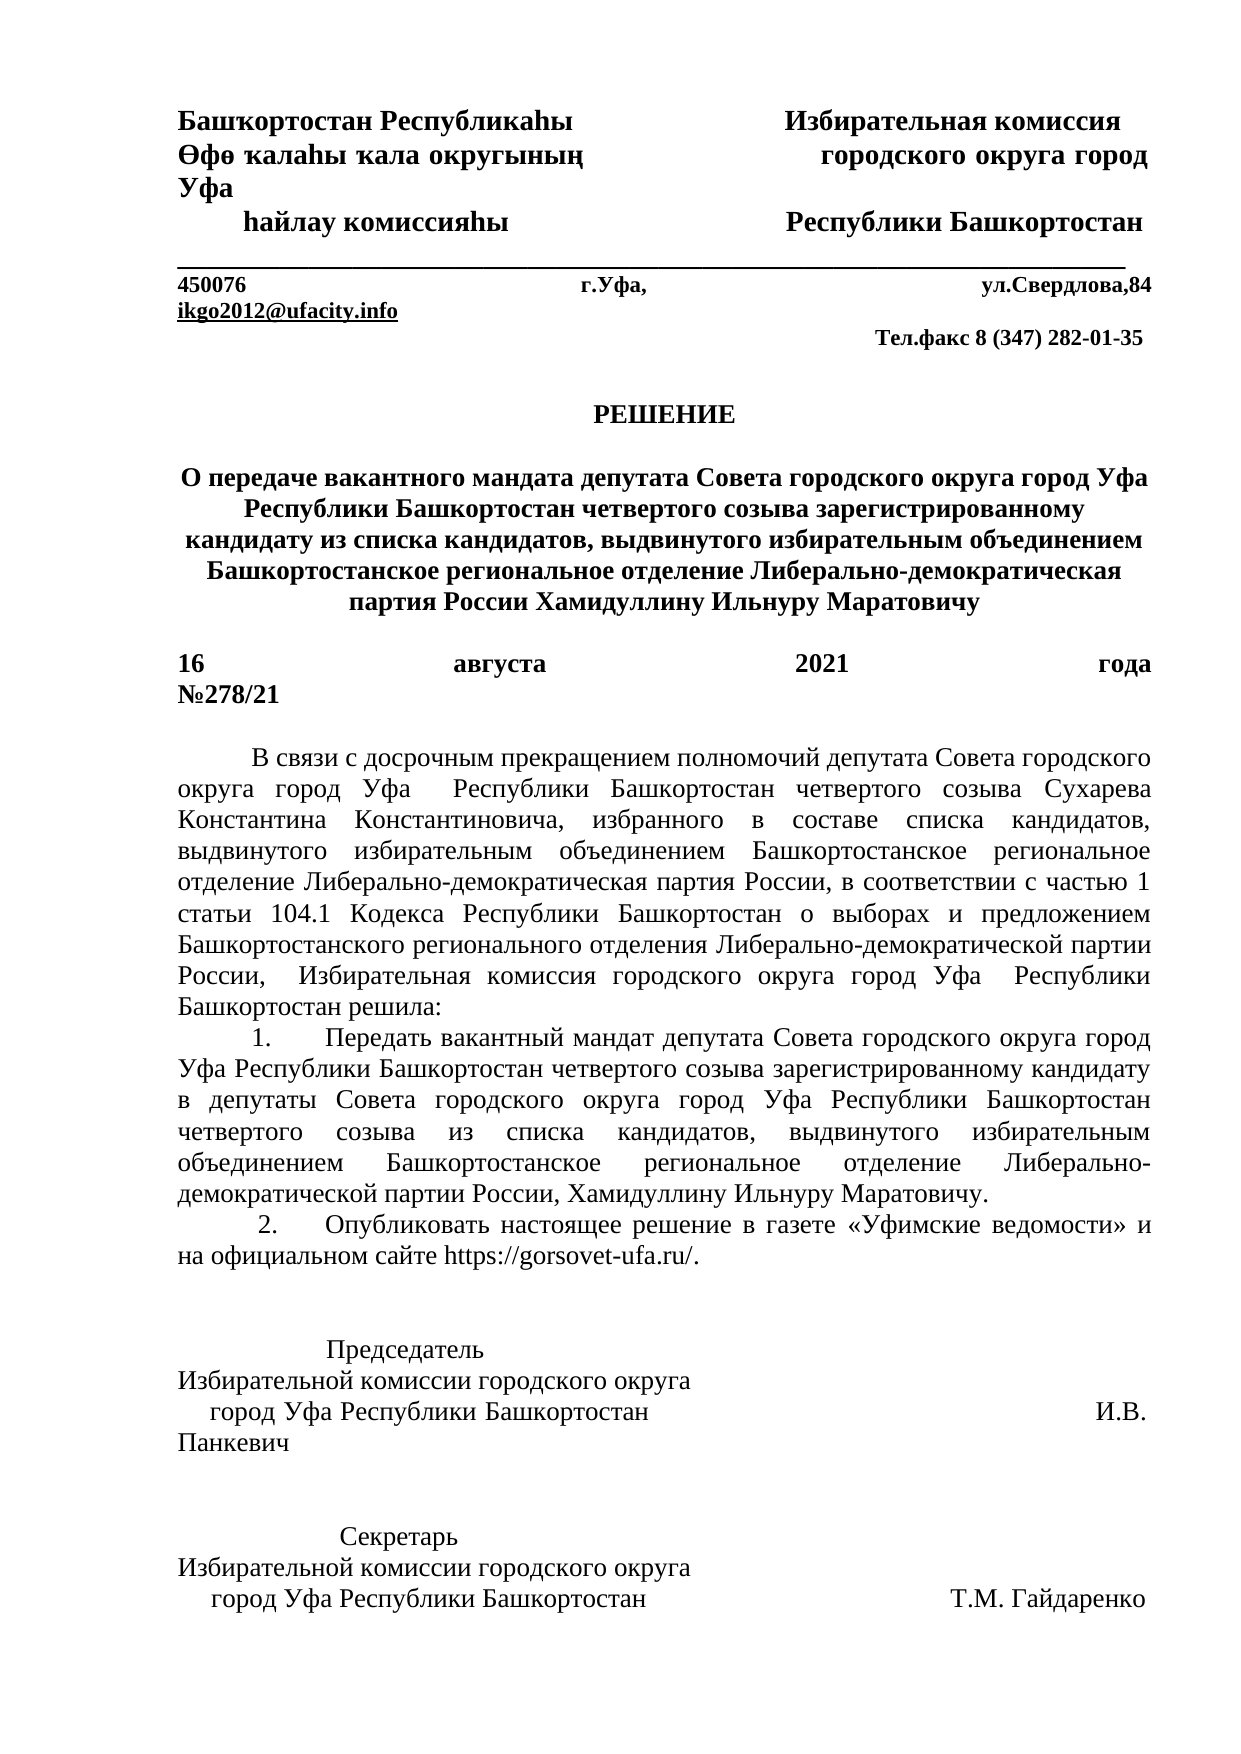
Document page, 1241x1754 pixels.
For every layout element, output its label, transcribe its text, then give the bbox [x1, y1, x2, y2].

text _________________________________________________________________ [177, 238, 1152, 271]
text Избирательной комиссии городского округа [177, 1364, 1152, 1395]
text Тел.факс 8 (347) 282-01-35 [177, 324, 1152, 350]
text Избирательной комиссии городского округа [177, 1551, 1152, 1582]
text Өфө ҡалаһы ҡала округының городского округа город Уфа [177, 137, 1152, 204]
text Башҡортостан Республикаһы Избирательная комиссия [177, 103, 1152, 137]
text город Уфа Республики Башкортостан И.В. Панкевич [177, 1395, 1152, 1457]
text РЕШЕНИЕ [177, 398, 1152, 429]
text һайлау комиссияһы Республики Башкортостан [177, 204, 1152, 238]
text О передаче вакантного мандата депутата Совета городского округа город Уфа Республики Башкортостан четвертого созыва зарегистрированному кандидату из списка кандидатов, выдвинутого избирательным объединением Башкортостанское региональное отделение Либерально-демократическая партия России Хамидуллину Ильнуру Маратовичу [177, 461, 1152, 616]
text Председатель [177, 1333, 1152, 1364]
text город Уфа Республики Башкортостан Т.М. Гайдаренко [177, 1582, 1152, 1613]
text Секретарь [177, 1519, 1152, 1551]
text 1. Передать вакантный мандат депутата Совета городского округа город Уфа Республики Башкортостан четвертого созыва зарегистрированному кандидату в депутаты Совета городского округа город Уфа Республики Башкортостан четвертого созыва из списка кандидатов, выдвинутого избирательным объединением Башкортостанское региональное отделение Либерально-демократической партии России, Хамидуллину Ильнуру Маратовичу. [177, 1021, 1152, 1208]
text В связи с досрочным прекращением полномочий депутата Совета городского округа город Уфа Республики Башкортостан четвертого созыва Сухарева Константина Константиновича, избранного в составе списка кандидатов, выдвинутого избирательным объединением Башкортостанское региональное отделение Либерально-демократическая партия России, в соответствии с частью 1 статьи 104.1 Кодекса Республики Башкортостан о выборах и предложением Башкортостанского регионального отделения Либерально-демократической партии России, Избирательная комиссия городского округа город Уфа Республики Башкортостан решила: [177, 741, 1152, 1021]
text 450076 г.Уфа, ул.Свердлова,84 ikgo2012@ufacity.info [177, 271, 1152, 324]
text 2. Опубликовать настоящее решение в газете «Уфимские ведомости» и на официальном сайте https://gorsovet-ufa.ru/. [177, 1208, 1152, 1270]
text 16 августа 2021 года №278/21 [177, 647, 1152, 710]
